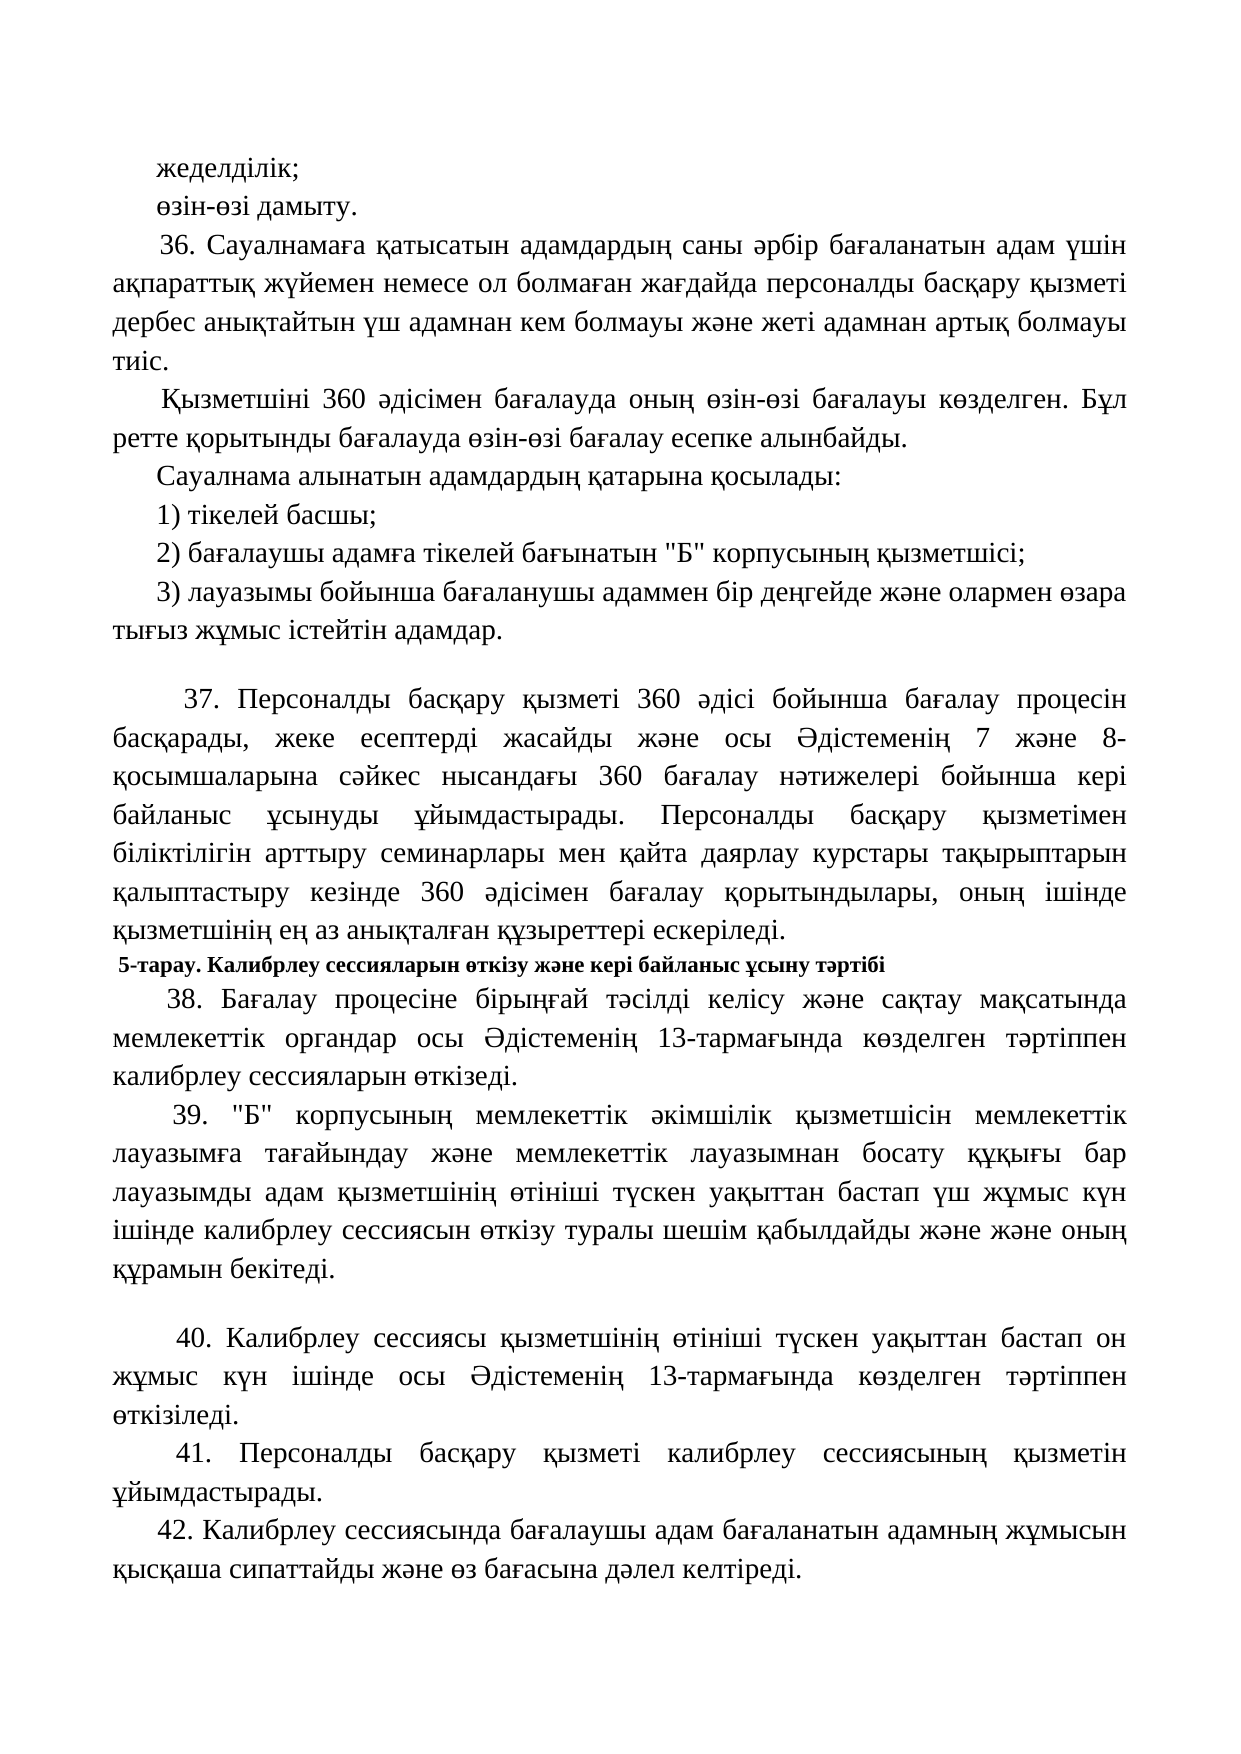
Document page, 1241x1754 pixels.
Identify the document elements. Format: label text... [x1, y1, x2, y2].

text 1) тікелей басшы; [112, 497, 1128, 530]
text 38. Бағалау процесіне бірыңғай тәсілді келісу және сақтау мақсатында мемлекеттік органдар осы Әдістеменің 13-тармағында көзделген тәртіппен калибрлеу сессияларын өткізеді. [112, 981, 1128, 1092]
text 41. Персоналды басқару қызметі калибрлеу сессиясының қызметін ұйымдастырады. [112, 1435, 1128, 1507]
text 37. Персоналды басқару қызметі 360 әдісі бойынша бағалау процесін басқарады, жеке есептерді жасайды және осы Әдістеменің 7 және 8-қосымшаларына сәйкес нысандағы 360 бағалау нәтижелері бойынша кері байланыс ұсынуды ұйымдастырады. Персоналды басқару қызметімен біліктілігін арттыру семинарлары мен қайта даярлау курстары тақырыптарын қалыптастыру кезінде 360 әдісімен бағалау қорытындылары, оның ішінде қызметшінің ең аз анықталған құзыреттері ескеріледі. [112, 681, 1128, 946]
text жеделділік; [112, 150, 1128, 183]
text өзін-өзі дамыту. [112, 188, 1128, 222]
text 42. Калибрлеу сессиясында бағалаушы адам бағаланатын адамның жұмысын қысқаша сипаттайды және өз бағасына дәлел келтіреді. [112, 1512, 1128, 1584]
text 5-тарау. Калибрлеу сессияларын өткізу және кері байланыс ұсыну тәртібі [112, 951, 1128, 977]
text 39. "Б" корпусының мемлекеттік әкімшілік қызметшісін мемлекеттік лауазымға тағайындау және мемлекеттік лауазымнан босату құқығы бар лауазымды адам қызметшінің өтініші түскен уақыттан бастап үш жұмыс күн ішінде калибрлеу сессиясын өткізу туралы шешім қабылдайды және және оның құрамын бекітеді. [112, 1097, 1128, 1284]
text 36. Сауалнамаға қатысатын адамдардың саны әрбір бағаланатын адам үшін ақпараттық жүйемен немесе ол болмаған жағдайда персоналды басқару қызметі дербес анықтайтын үш адамнан кем болмауы және жеті адамнан артық болмауы тиіс. [112, 227, 1128, 376]
text 40. Калибрлеу сессиясы қызметшінің өтініші түскен уақыттан бастап он жұмыс күн ішінде осы Әдістеменің 13-тармағында көзделген тәртіппен өткізіледі. [112, 1320, 1128, 1430]
text 3) лауазымы бойынша бағаланушы адаммен бір деңгейде және олармен өзара тығыз жұмыс істейтін адамдар. [112, 574, 1128, 646]
text 2) бағалаушы адамға тікелей бағынатын "Б" корпусының қызметшісі; [112, 535, 1128, 569]
text Сауалнама алынатын адамдардың қатарына қосылады: [112, 458, 1128, 492]
text Қызметшіні 360 әдісімен бағалауда оның өзін-өзі бағалауы көзделген. Бұл ретте қорытынды бағалауда өзін-өзі бағалау есепке алынбайды. [112, 381, 1128, 453]
